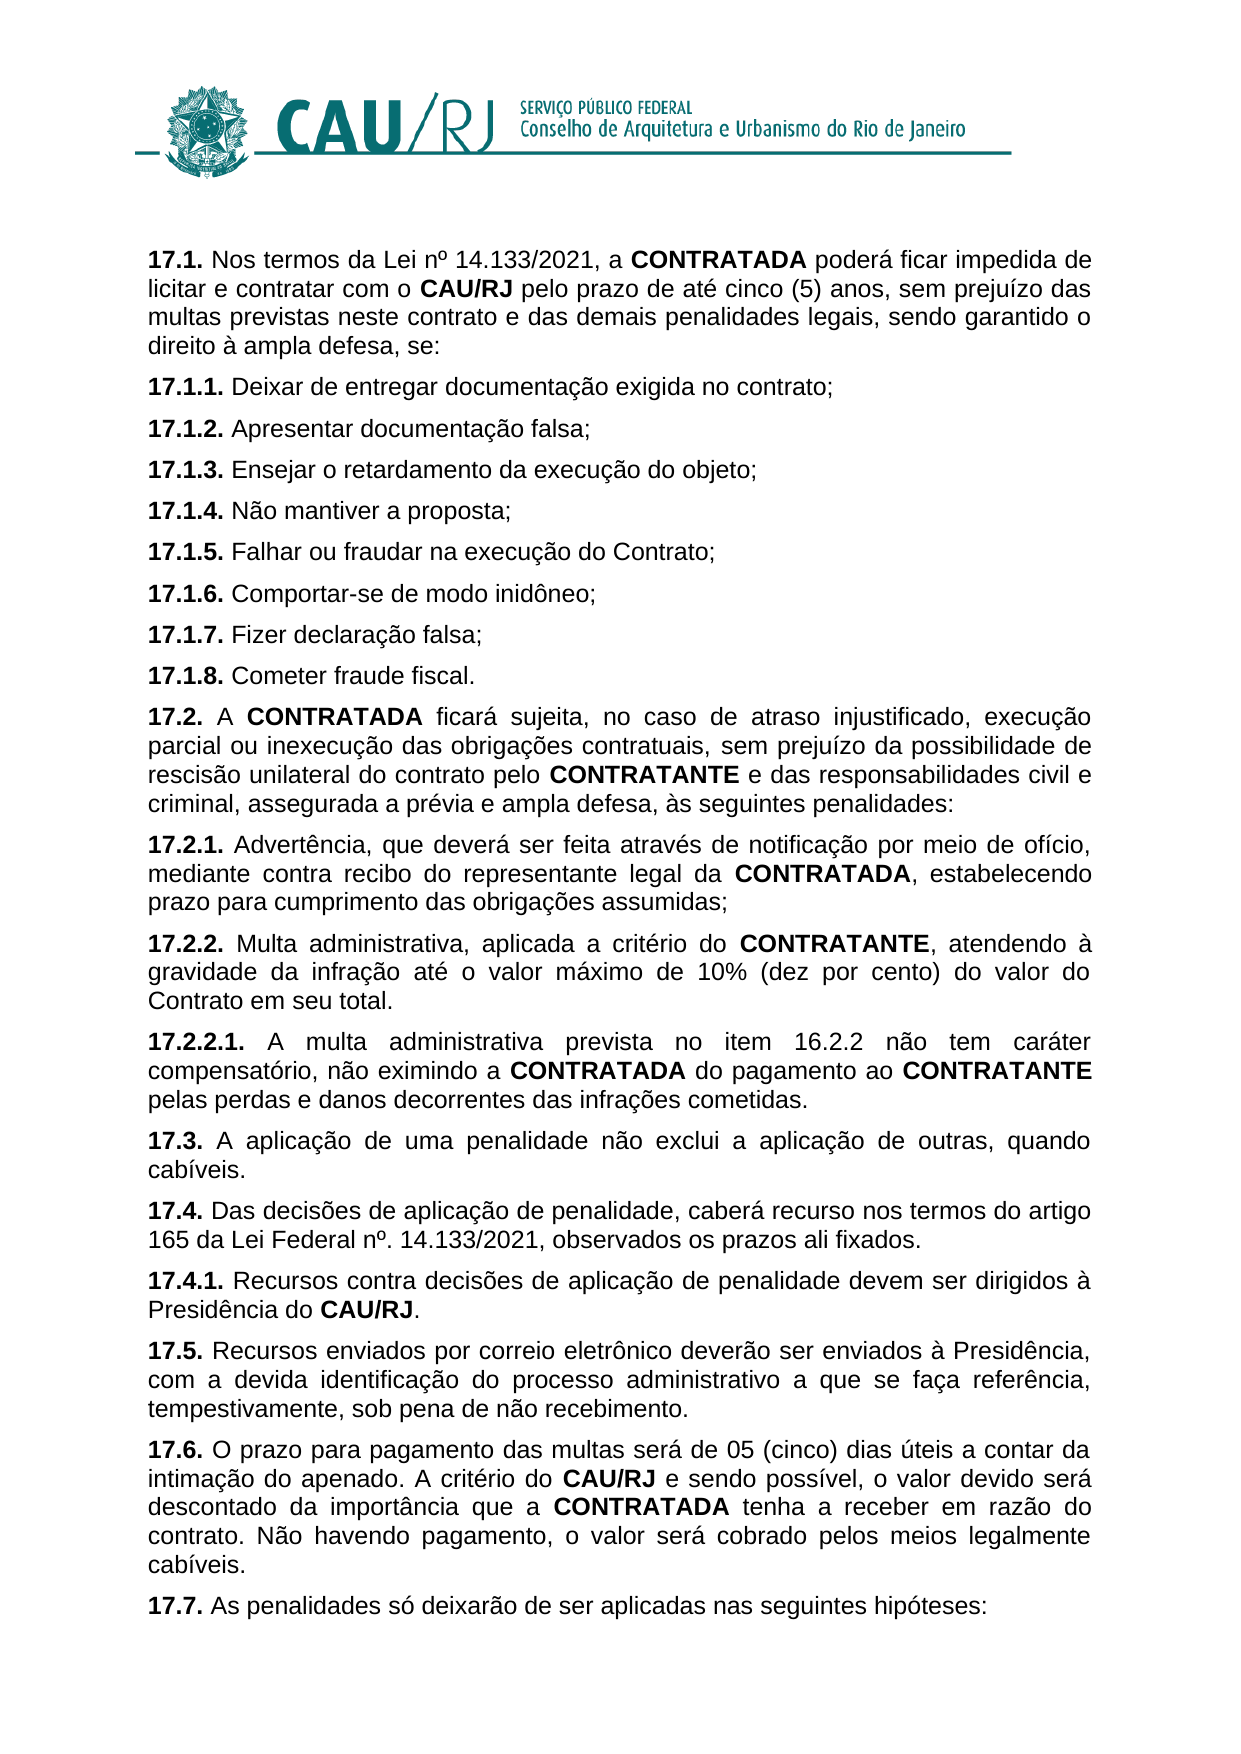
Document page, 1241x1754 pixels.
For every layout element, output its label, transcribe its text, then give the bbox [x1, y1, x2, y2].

text 17.4. Das decisões de aplicação de penalidade, caberá recurso nos termos do artigo 165 da Lei Federal nº. 14.133/2021, observados os prazos ali fixados. [148, 1196, 1092, 1253]
text 17.1.2. Apresentar documentação falsa; [148, 413, 1092, 442]
text 17.1.8. Cometer fraude fiscal. [148, 661, 1092, 690]
text 17.2. A CONTRATADA ficará sujeita, no caso de atraso injustificado, execução parcial ou inexecução das obrigações contratuais, sem prejuízo da possibilidade de rescisão unilateral do contrato pelo CONTRATANTE e das responsabilidades civil e criminal, assegurada a prévia e ampla defesa, às seguintes penalidades: [148, 702, 1092, 817]
picture [129, 58, 1015, 204]
text 17.2.2. Multa administrativa, aplicada a critério do CONTRATANTE, atendendo à gravidade da infração até o valor máximo de 10% (dez por cento) do valor do Contrato em seu total. [148, 928, 1092, 1015]
text 17.2.1. Advertência, que deverá ser feita através de notificação por meio de ofício, mediante contra recibo do representante legal da CONTRATADA, estabelecendo prazo para cumprimento das obrigações assumidas; [148, 830, 1092, 916]
text 17.1.5. Falhar ou fraudar na execução do Contrato; [148, 537, 1092, 566]
text 17.1.7. Fizer declaração falsa; [148, 620, 1092, 648]
text 17.7. As penalidades só deixarão de ser aplicadas nas seguintes hipóteses: [148, 1591, 1092, 1620]
text 17.1.6. Comportar-se de modo inidôneo; [148, 578, 1092, 607]
text 17.1.3. Ensejar o retardamento da execução do objeto; [148, 455, 1092, 483]
text 17.4.1. Recursos contra decisões de aplicação de penalidade devem ser dirigidos à Presidência do CAU/RJ. [148, 1266, 1092, 1323]
text 17.1.4. Não mantiver a proposta; [148, 496, 1092, 525]
text 17.3. A aplicação de uma penalidade não exclui a aplicação de outras, quando cabíveis. [148, 1126, 1092, 1183]
text 17.1. Nos termos da Lei nº 14.133/2021, a CONTRATADA poderá ficar impedida de licitar e contratar com o CAU/RJ pelo prazo de até cinco (5) anos, sem prejuízo das multas previstas neste contrato e das demais penalidades legais, sendo garantido o direito à ampla defesa, se: [148, 245, 1092, 360]
text 17.2.2.1. A multa administrativa prevista no item 16.2.2 não tem caráter compensatório, não eximindo a CONTRATADA do pagamento ao CONTRATANTE pelas perdas e danos decorrentes das infrações cometidas. [148, 1027, 1092, 1113]
text 17.6. O prazo para pagamento das multas será de 05 (cinco) dias úteis a contar da intimação do apenado. A critério do CAU/RJ e sendo possível, o valor devido será descontado da importância que a CONTRATADA tenha a receber em razão do contrato. Não havendo pagamento, o valor será cobrado pelos meios legalmente cabíveis. [148, 1435, 1092, 1578]
text 17.1.1. Deixar de entregar documentação exigida no contrato; [148, 372, 1092, 401]
text 17.5. Recursos enviados por correio eletrônico deverão ser enviados à Presidência, com a devida identificação do processo administrativo a que se faça referência, tempestivamente, sob pena de não recebimento. [148, 1336, 1092, 1422]
